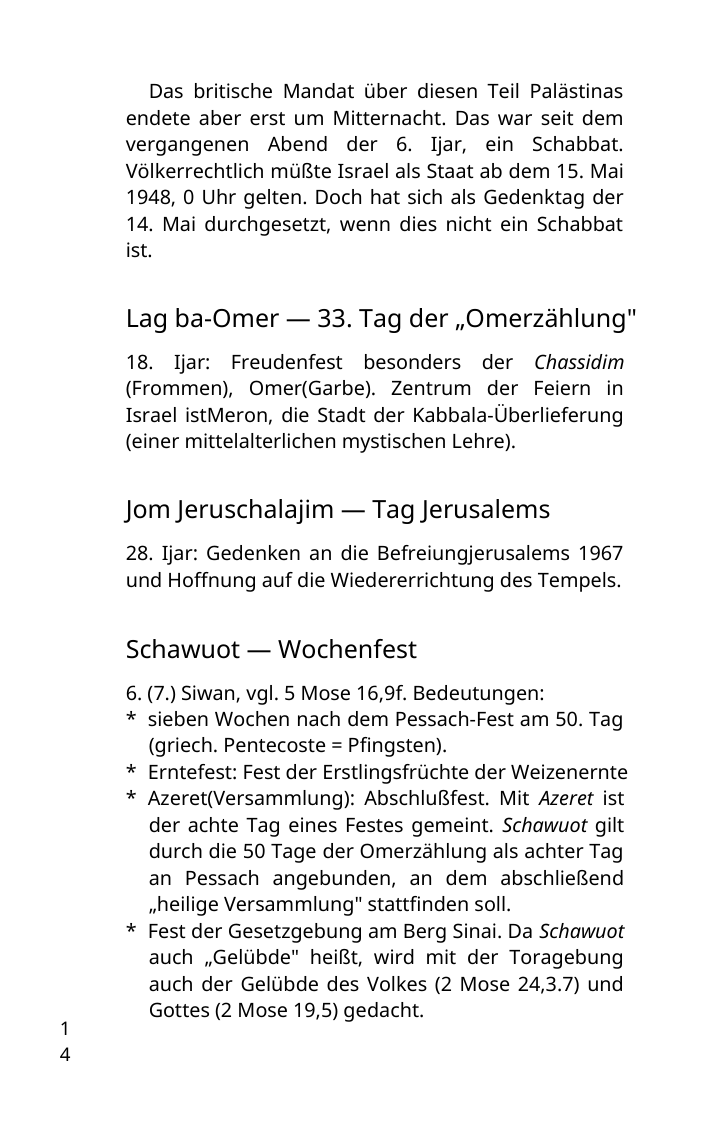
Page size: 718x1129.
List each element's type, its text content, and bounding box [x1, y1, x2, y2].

list Azeret(Versammlung): Abschlußfest. Mit Azeret ist der achte Tag eines Festes gemeint. Schawuot gilt durch die 50 Tage der Omerzählung als achter Tag an Pessach angebunden, an dem abschließend „heilige Versammlung" stattfinden soll. [126, 785, 624, 917]
subtitle Jom Jeruschalajim — Tag Jerusalems [126, 499, 718, 524]
list Erntefest: Fest der Erstlingsfrüchte der Weizenernte [126, 758, 718, 785]
subtitle Schawuot — Wochenfest [126, 638, 718, 663]
text Das britische Mandat über diesen Teil Palästinas endete aber erst um Mitternacht. Das war seit dem vergangenen Abend der 6. Ijar, ein Schabbat. Völkerrechtlich müßte Israel als Staat ab dem 15. Mai 1948, 0 Uhr gelten. Doch hat sich als Gedenktag der 14. Mai durchgesetzt, wenn dies nicht ein Schabbat ist. [126, 77, 624, 263]
text 6. (7.) Siwan, vgl. 5 Mose 16,9f. Bedeutungen: [126, 679, 718, 705]
text 18. Ijar: Freudenfest besonders der Chassidim (Frommen), Omer(Garbe). Zentrum der Feiern in Israel istMeron, die Stadt der Kabbala-Überlieferung (einer mittelalterlichen mystischen Lehre). [126, 348, 624, 454]
list sieben Wochen nach dem Pessach-Fest am 50. Tag (griech. Pentecoste = Pfingsten). [126, 705, 624, 758]
text 28. Ijar: Gedenken an die Befreiungjerusalems 1967 und Hoffnung auf die Wiedererrichtung des Tempels. [126, 539, 624, 593]
subtitle Lag ba-Omer — 33. Tag der „Omerzählung" [126, 308, 718, 333]
list Fest der Gesetzgebung am Berg Sinai. Da Schawuot auch „Gelübde" heißt, wird mit der Toragebung auch der Gelübde des Volkes (2 Mose 24,3.7) und Gottes (2 Mose 19,5) gedacht. [126, 917, 624, 1023]
